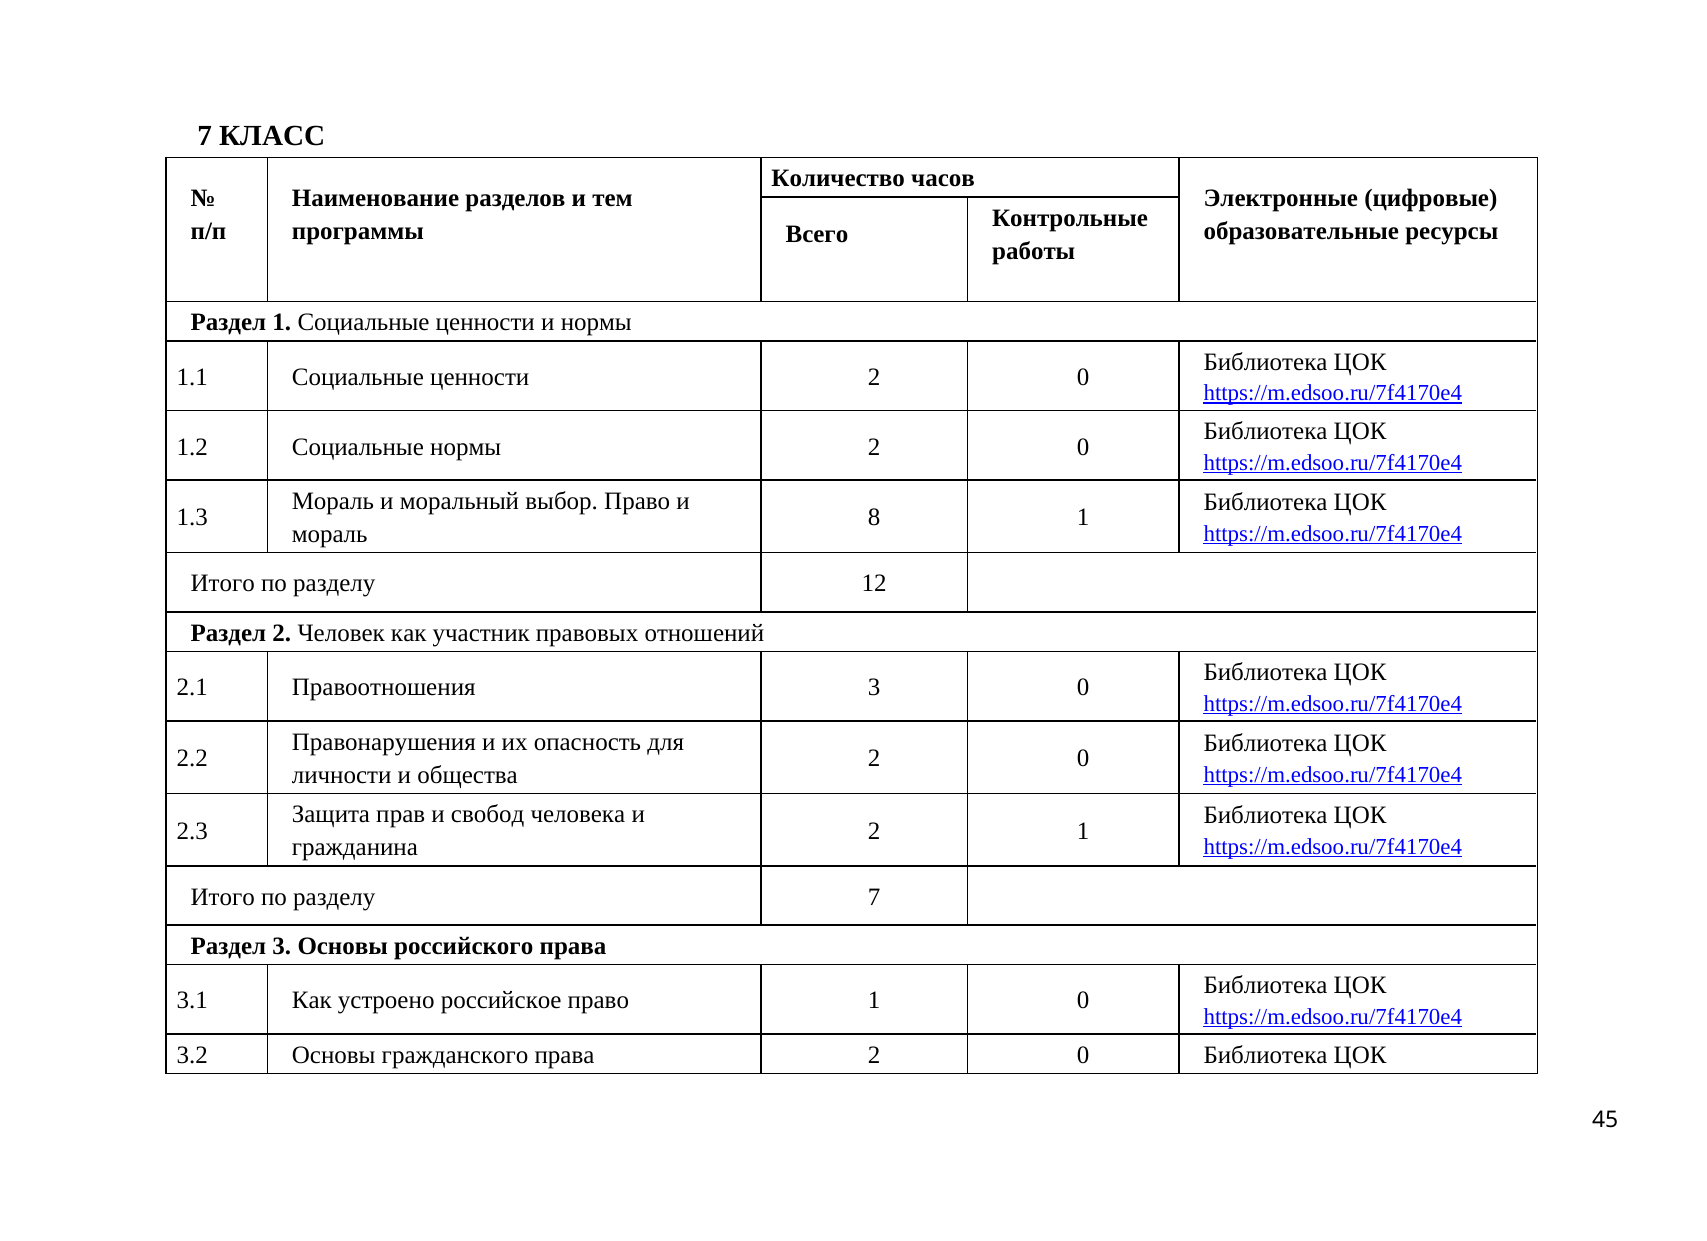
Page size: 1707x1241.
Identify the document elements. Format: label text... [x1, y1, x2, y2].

table_cell 2 [762, 342, 967, 410]
table_cell Мораль и моральный выбор. Право и мораль [268, 481, 760, 552]
table_header Электронные (цифровые) образовательные ресурсы [1180, 158, 1537, 301]
table_cell 3 [762, 652, 967, 720]
table_cell 0 [968, 411, 1178, 479]
table_cell 0 [968, 1035, 1178, 1073]
table_cell Раздел 3. Основы российского права [167, 924, 1537, 964]
table_cell Социальные ценности [268, 342, 760, 410]
table_cell 0 [968, 965, 1178, 1033]
table_cell Как устроено российское право [268, 965, 760, 1033]
table_cell 2 [762, 411, 967, 479]
table_cell 2.2 [167, 722, 267, 792]
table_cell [1180, 1033, 1537, 1073]
table_cell [968, 865, 1537, 924]
table_cell Итого по разделу [167, 867, 760, 924]
table_cell Библиотека ЦОК https://m.edsoo.ru/7f4170e4 [1180, 340, 1537, 410]
table_cell 2 [762, 794, 967, 865]
table_cell Контрольные работы [968, 198, 1178, 301]
table_cell Библиотека ЦОК https://m.edsoo.ru/7f4170e4 [1180, 651, 1537, 720]
table_header Количество часов [762, 158, 1178, 196]
table_cell 1 [762, 965, 967, 1033]
table_cell [968, 552, 1537, 611]
table_cell 2 [762, 1035, 967, 1073]
table_cell 0 [968, 652, 1178, 720]
table_cell Раздел 1. Социальные ценности и нормы [167, 301, 1537, 340]
table_cell Правоотношения [268, 652, 760, 720]
table_cell Библиотека ЦОК https://m.edsoo.ru/7f4170e4 [1180, 793, 1537, 865]
table_cell Социальные нормы [268, 411, 760, 479]
table_cell 0 [968, 722, 1178, 792]
table_cell 2.3 [167, 794, 267, 865]
table_cell 1 [968, 794, 1178, 865]
table_cell 0 [968, 342, 1178, 410]
table_header Наименование разделов и тем программы [268, 158, 760, 301]
table_cell 2.1 [167, 652, 267, 720]
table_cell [268, 1035, 760, 1073]
table_cell Библиотека ЦОК https://m.edsoo.ru/7f4170e4 [1180, 479, 1537, 552]
table_cell 3.2 [167, 1035, 267, 1073]
table_cell 1.3 [167, 481, 267, 552]
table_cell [1180, 964, 1537, 1033]
table_cell Раздел 2. Человек как участник правовых отношений [167, 611, 1537, 651]
table_cell Правонарушения и их опасность для личности и общества [268, 722, 760, 792]
table_cell 1 [968, 481, 1178, 552]
table_cell Итого по разделу [167, 553, 760, 611]
table_cell Защита прав и свобод человека и гражданина [268, 794, 760, 865]
table_cell 2 [762, 722, 967, 792]
table_cell Библиотека ЦОК https://m.edsoo.ru/7f4170e4 [1180, 410, 1537, 479]
text 7 КЛАСС [190, 118, 1618, 152]
table_cell 1.2 [167, 411, 267, 479]
table_cell 8 [762, 481, 967, 552]
table_cell 12 [762, 553, 967, 611]
table_cell Библиотека ЦОК https://m.edsoo.ru/7f4170e4 [1180, 720, 1537, 792]
table_cell Всего [762, 198, 967, 301]
table_cell 1.1 [167, 342, 267, 410]
table_cell 7 [762, 867, 967, 924]
table_cell 3.1 [167, 965, 267, 1033]
table_header № п/п [167, 158, 267, 301]
